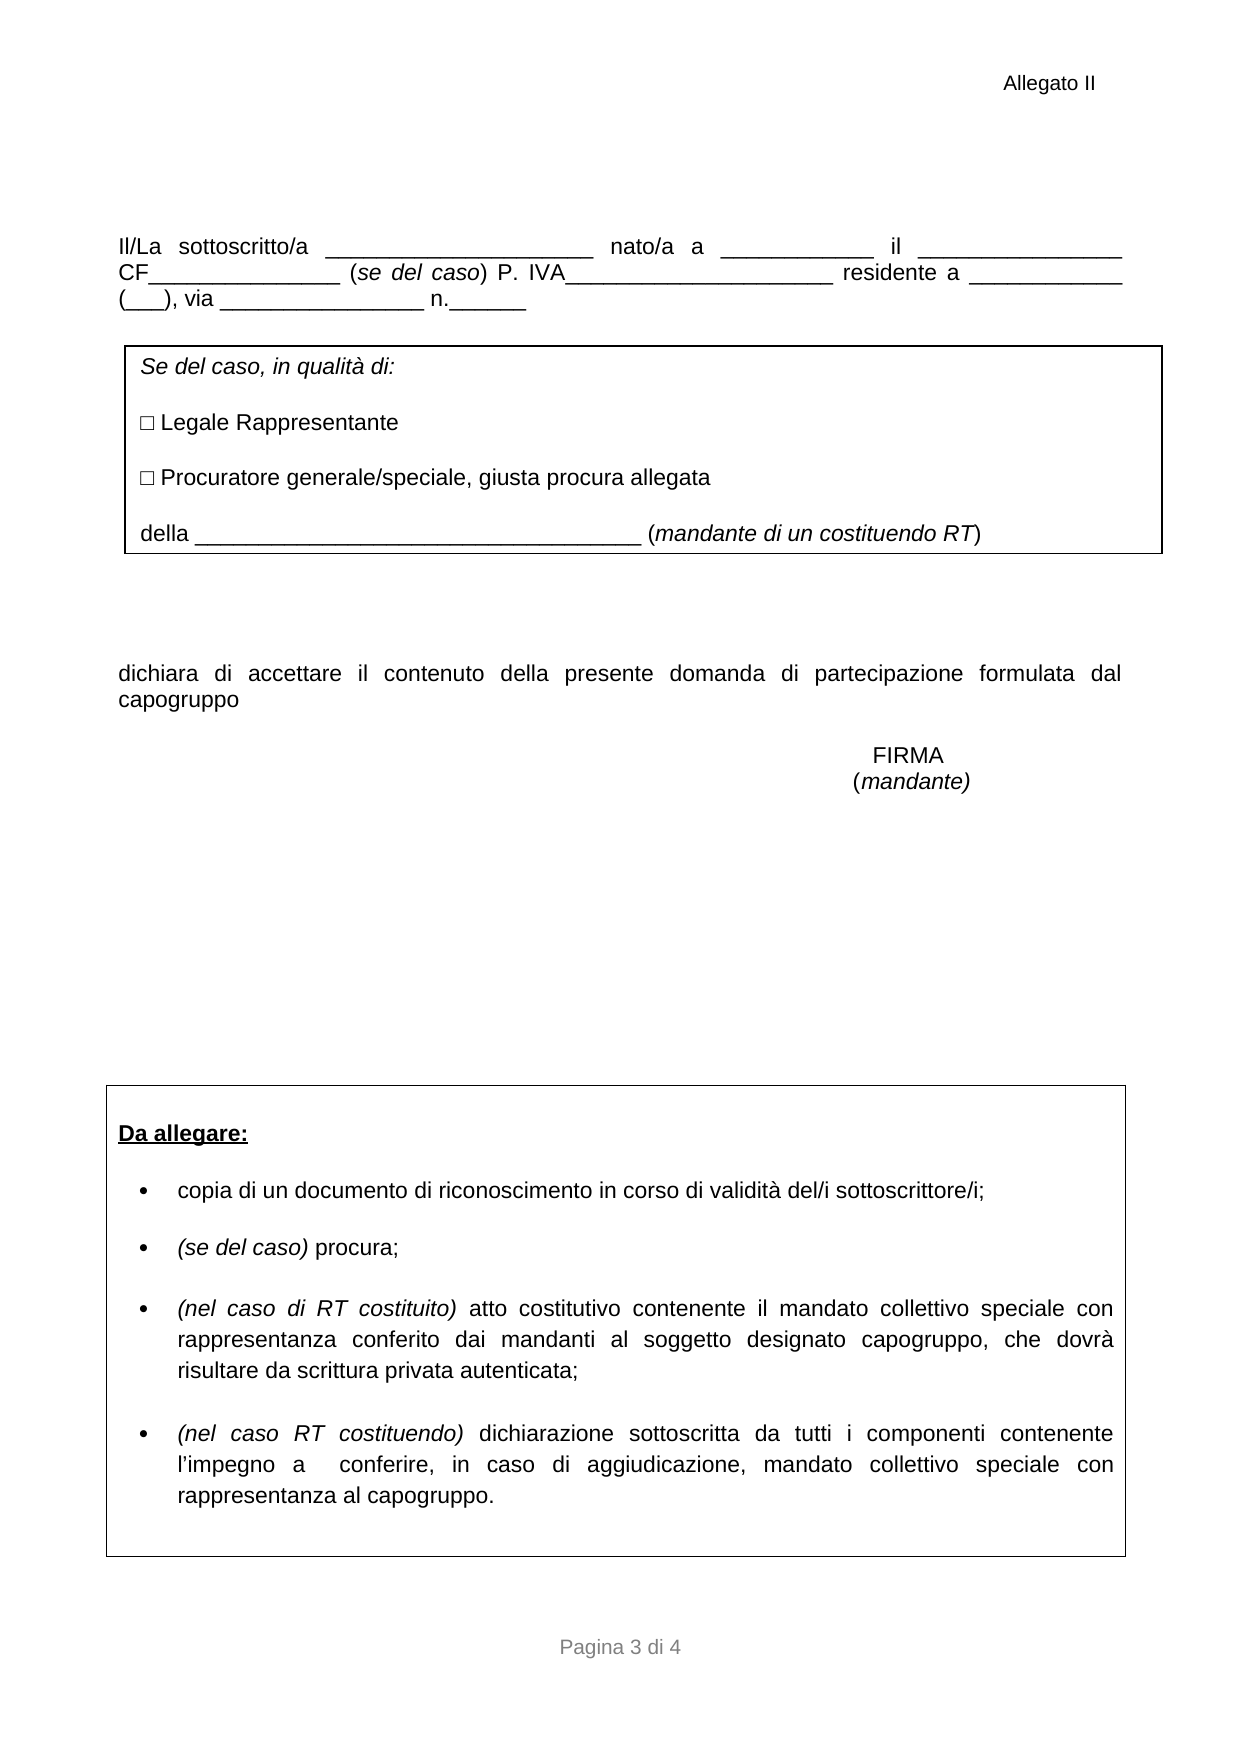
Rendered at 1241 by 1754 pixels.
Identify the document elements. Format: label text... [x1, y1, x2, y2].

text (mandante) [192, 768, 1122, 794]
text FIRMA [192, 742, 1122, 768]
table_header Da allegare: copia di un documento di riconoscimento in corso di validità del/i sottoscrittore/i; (se del caso) procura; (nel caso di RT costituito) atto costitutivo contenente il mandato collettivo speciale con rappresentanza conferito dai mandanti al soggetto designato capogruppo, che dovrà risultare da scrittura privata autenticata; (nel caso RT costituendo) dichiarazione sottoscritta da tutti i componenti contenente l’impegno a conferire, in caso di aggiudicazione, mandato collettivo speciale con rappresentanza al capogruppo. [107, 1086, 1125, 1556]
text dichiara di accettare il contenuto della presente domanda di partecipazione formulata dal capogruppo [118, 660, 1122, 713]
text Il/La sottoscritto/a _____________________ nato/a a ____________ il ________________ CF_______________ (se del caso) P. IVA_____________________ residente a ____________ (___), via ________________ n.______ [118, 233, 1122, 312]
